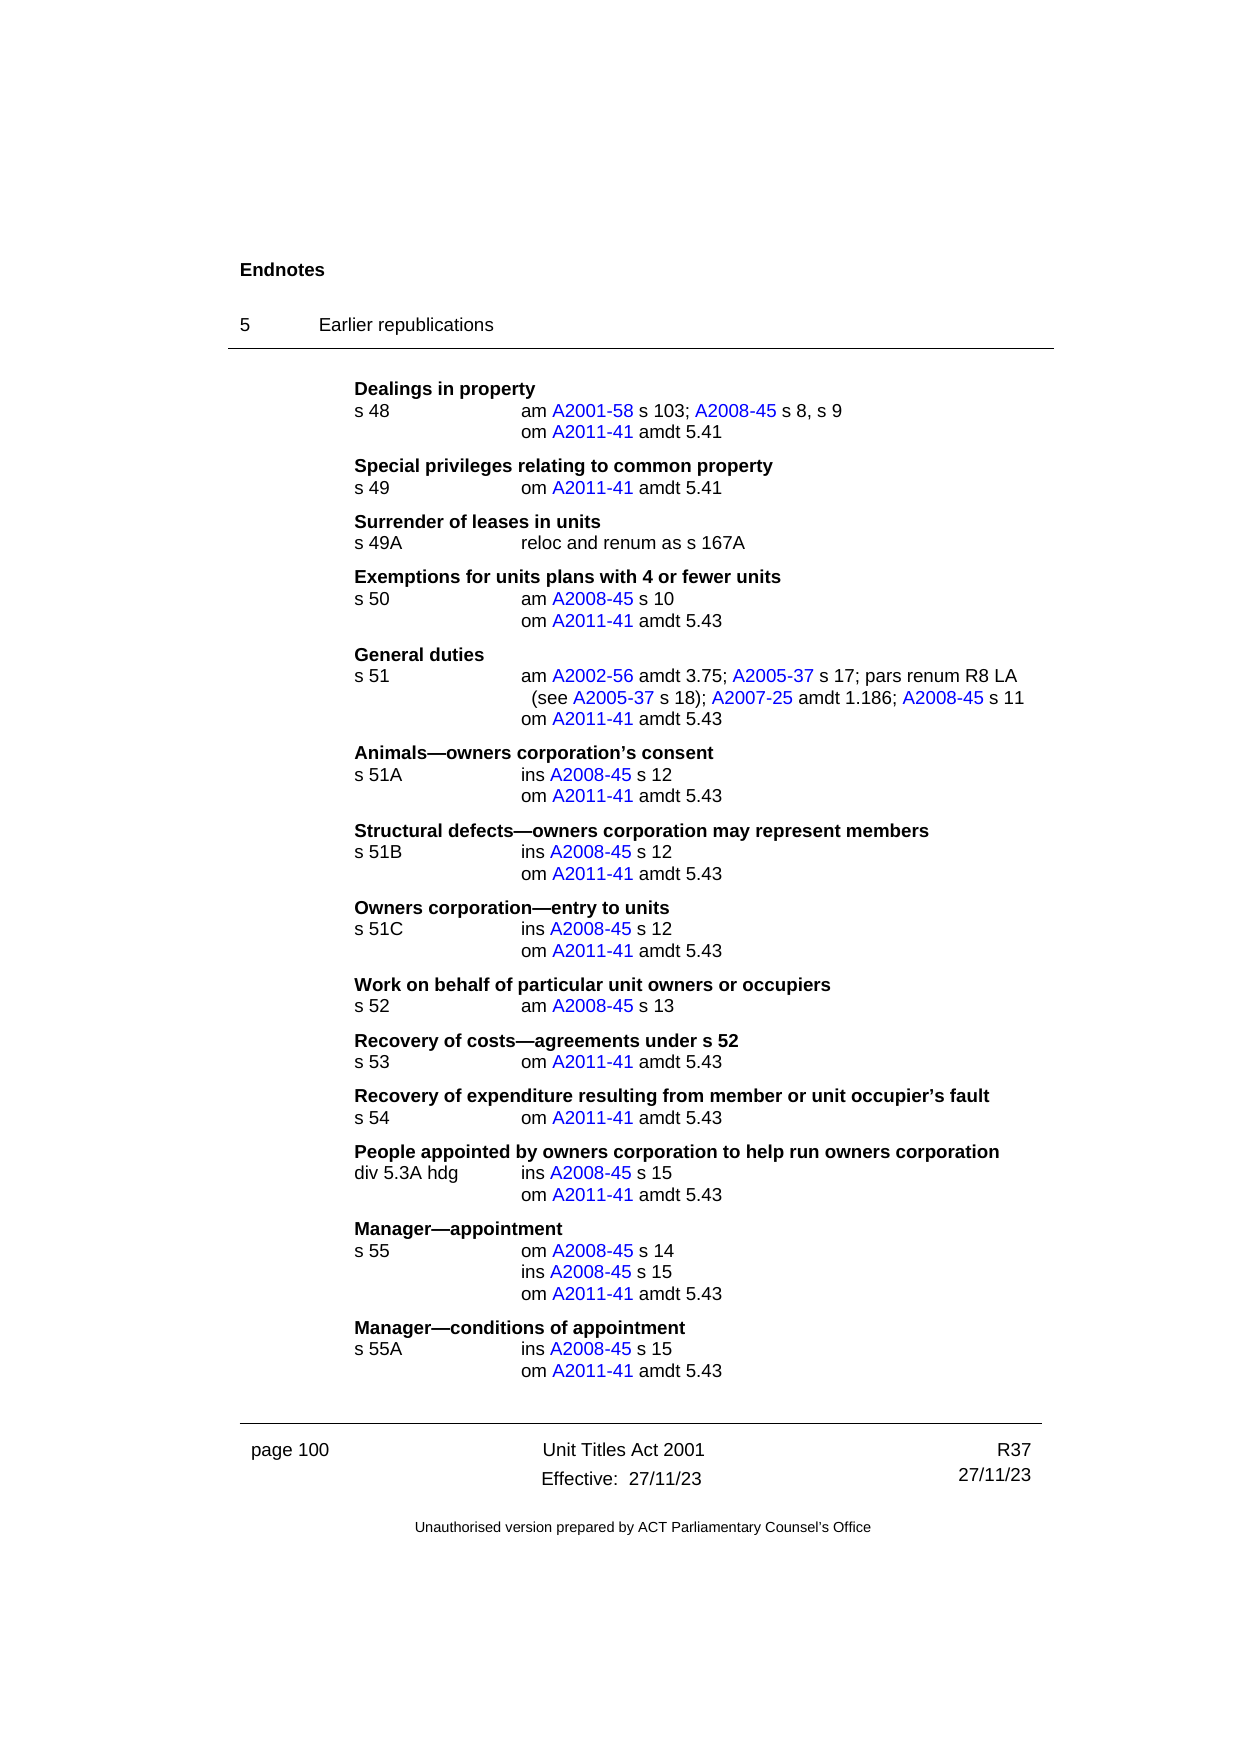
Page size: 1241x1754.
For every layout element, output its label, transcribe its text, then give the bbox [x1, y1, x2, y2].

text General duties [354, 643, 1042, 665]
text s 50 am A2008-45 s 10 [354, 588, 1042, 609]
text Recovery of expenditure resulting from member or unit occupier’s fault [354, 1085, 1042, 1107]
text s 52 am A2008-45 s 13 [354, 995, 1042, 1017]
text om A2011-41 amdt 5.43 [354, 1282, 1042, 1304]
text s 54 om A2011-41 amdt 5.43 [354, 1107, 1042, 1128]
text om A2011-41 amdt 5.43 [354, 708, 1042, 730]
text s 51B ins A2008-45 s 12 [354, 841, 1042, 862]
text Manager—appointment [354, 1218, 1042, 1239]
text ins A2008-45 s 15 [354, 1261, 1042, 1282]
text Dealings in property [354, 378, 1042, 399]
text s 51 am A2002-56 amdt 3.75; A2005-37 s 17; pars renum R8 LA (see A2005-37 s 18); A2007-25 amdt 1.186; A2008-45 s 11 [354, 665, 1042, 708]
text s 49 om A2011-41 amdt 5.41 [354, 477, 1042, 498]
text om A2011-41 amdt 5.43 [354, 940, 1042, 961]
text om A2011-41 amdt 5.43 [354, 785, 1042, 807]
text s 55 om A2008-45 s 14 [354, 1239, 1042, 1261]
text om A2011-41 amdt 5.43 [354, 1184, 1042, 1205]
text Exemptions for units plans with 4 or fewer units [354, 566, 1042, 588]
text Owners corporation—entry to units [354, 897, 1042, 918]
text Animals—owners corporation’s consent [354, 742, 1042, 764]
text s 51C ins A2008-45 s 12 [354, 918, 1042, 940]
text om A2011-41 amdt 5.43 [354, 609, 1042, 631]
text om A2011-41 amdt 5.43 [354, 862, 1042, 884]
text Surrender of leases in units [354, 511, 1042, 532]
text s 51A ins A2008-45 s 12 [354, 764, 1042, 785]
text s 55A ins A2008-45 s 15 [354, 1338, 1042, 1360]
text om A2011-41 amdt 5.43 [354, 1360, 1042, 1381]
text s 53 om A2011-41 amdt 5.43 [354, 1051, 1042, 1072]
text s 48 am A2001-58 s 103; A2008-45 s 8, s 9 [354, 399, 1042, 421]
text Recovery of costs—agreements under s 52 [354, 1029, 1042, 1051]
text Structural defects—owners corporation may represent members [354, 819, 1042, 841]
text Manager—conditions of appointment [354, 1317, 1042, 1338]
text div 5.3A hdg ins A2008-45 s 15 [354, 1162, 1042, 1184]
text om A2011-41 amdt 5.41 [354, 421, 1042, 442]
text Special privileges relating to common property [354, 455, 1042, 477]
text People appointed by owners corporation to help run owners corporation [354, 1141, 1042, 1162]
text s 49A reloc and renum as s 167A [354, 532, 1042, 554]
text Work on behalf of particular unit owners or occupiers [354, 974, 1042, 995]
